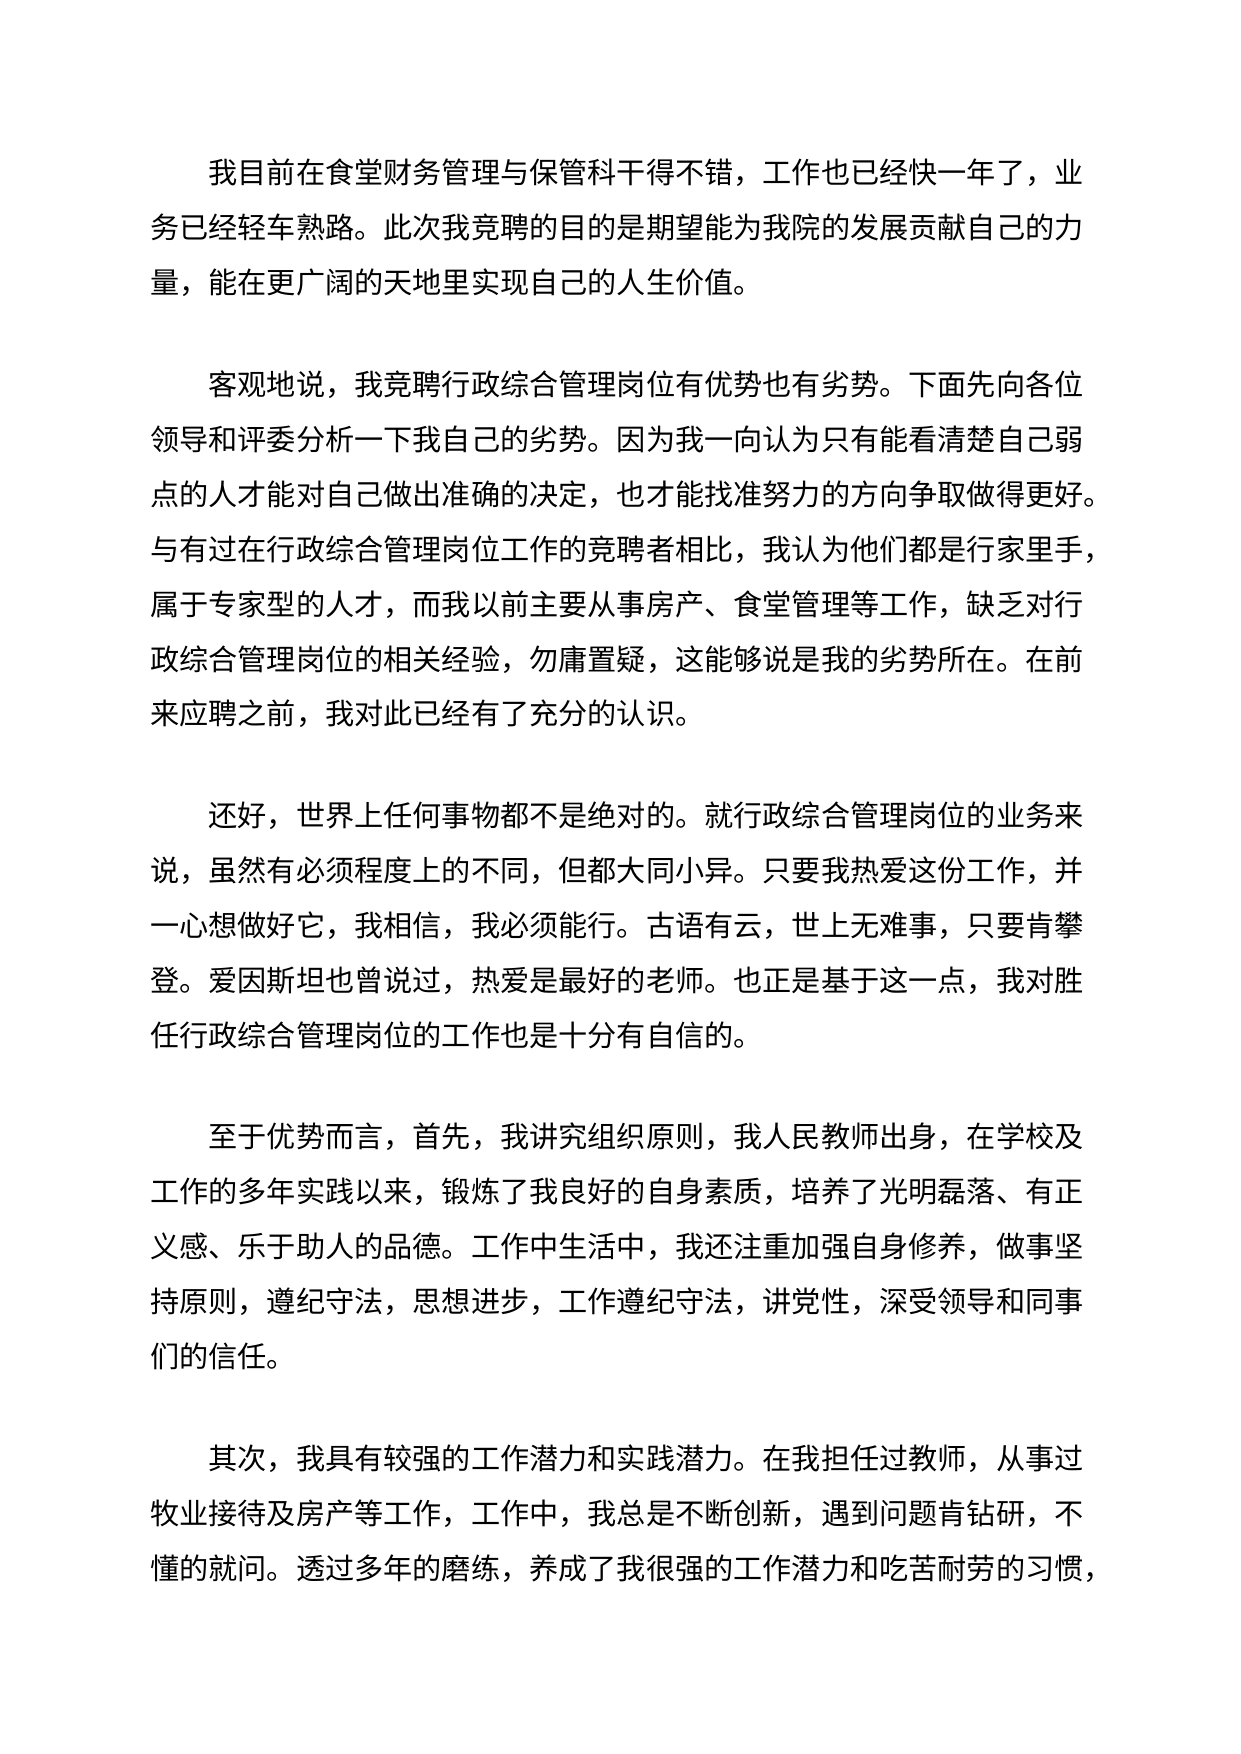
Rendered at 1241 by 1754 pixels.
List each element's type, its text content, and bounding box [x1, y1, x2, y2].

text 至于优势而言，首先，我讲究组织原则，我人民教师出身，在学校及工作的多年实践以来，锻炼了我良好的自身素质，培养了光明磊落、有正义感、乐于助人的品德。工作中生活中，我还注重加强自身修养，做事坚持原则，遵纪守法，思想进步，工作遵纪守法，讲党性，深受领导和同事们的信任。 [150, 1114, 1090, 1376]
text 我目前在食堂财务管理与保管科干得不错，工作也已经快一年了，业务已经轻车熟路。此次我竞聘的目的是期望能为我院的发展贡献自己的力量，能在更广阔的天地里实现自己的人生价值。 [150, 150, 1090, 302]
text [150, 1435, 1090, 1587]
text 客观地说，我竞聘行政综合管理岗位有优势也有劣势。下面先向各位领导和评委分析一下我自己的劣势。因为我一向认为只有能看清楚自己弱点的人才能对自己做出准确的决定，也才能找准努力的方向争取做得更好。与有过在行政综合管理岗位工作的竞聘者相比，我认为他们都是行家里手，属于专家型的人才，而我以前主要从事房产、食堂管理等工作，缺乏对行政综合管理岗位的相关经验，勿庸置疑，这能够说是我的劣势所在。在前来应聘之前，我对此已经有了充分的认识。 [150, 362, 1090, 733]
text 还好，世界上任何事物都不是绝对的。就行政综合管理岗位的业务来说，虽然有必须程度上的不同，但都大同小异。只要我热爱这份工作，并一心想做好它，我相信，我必须能行。古语有云，世上无难事，只要肯攀登。爱因斯坦也曾说过，热爱是最好的老师。也正是基于这一点，我对胜任行政综合管理岗位的工作也是十分有自信的。 [150, 793, 1090, 1054]
